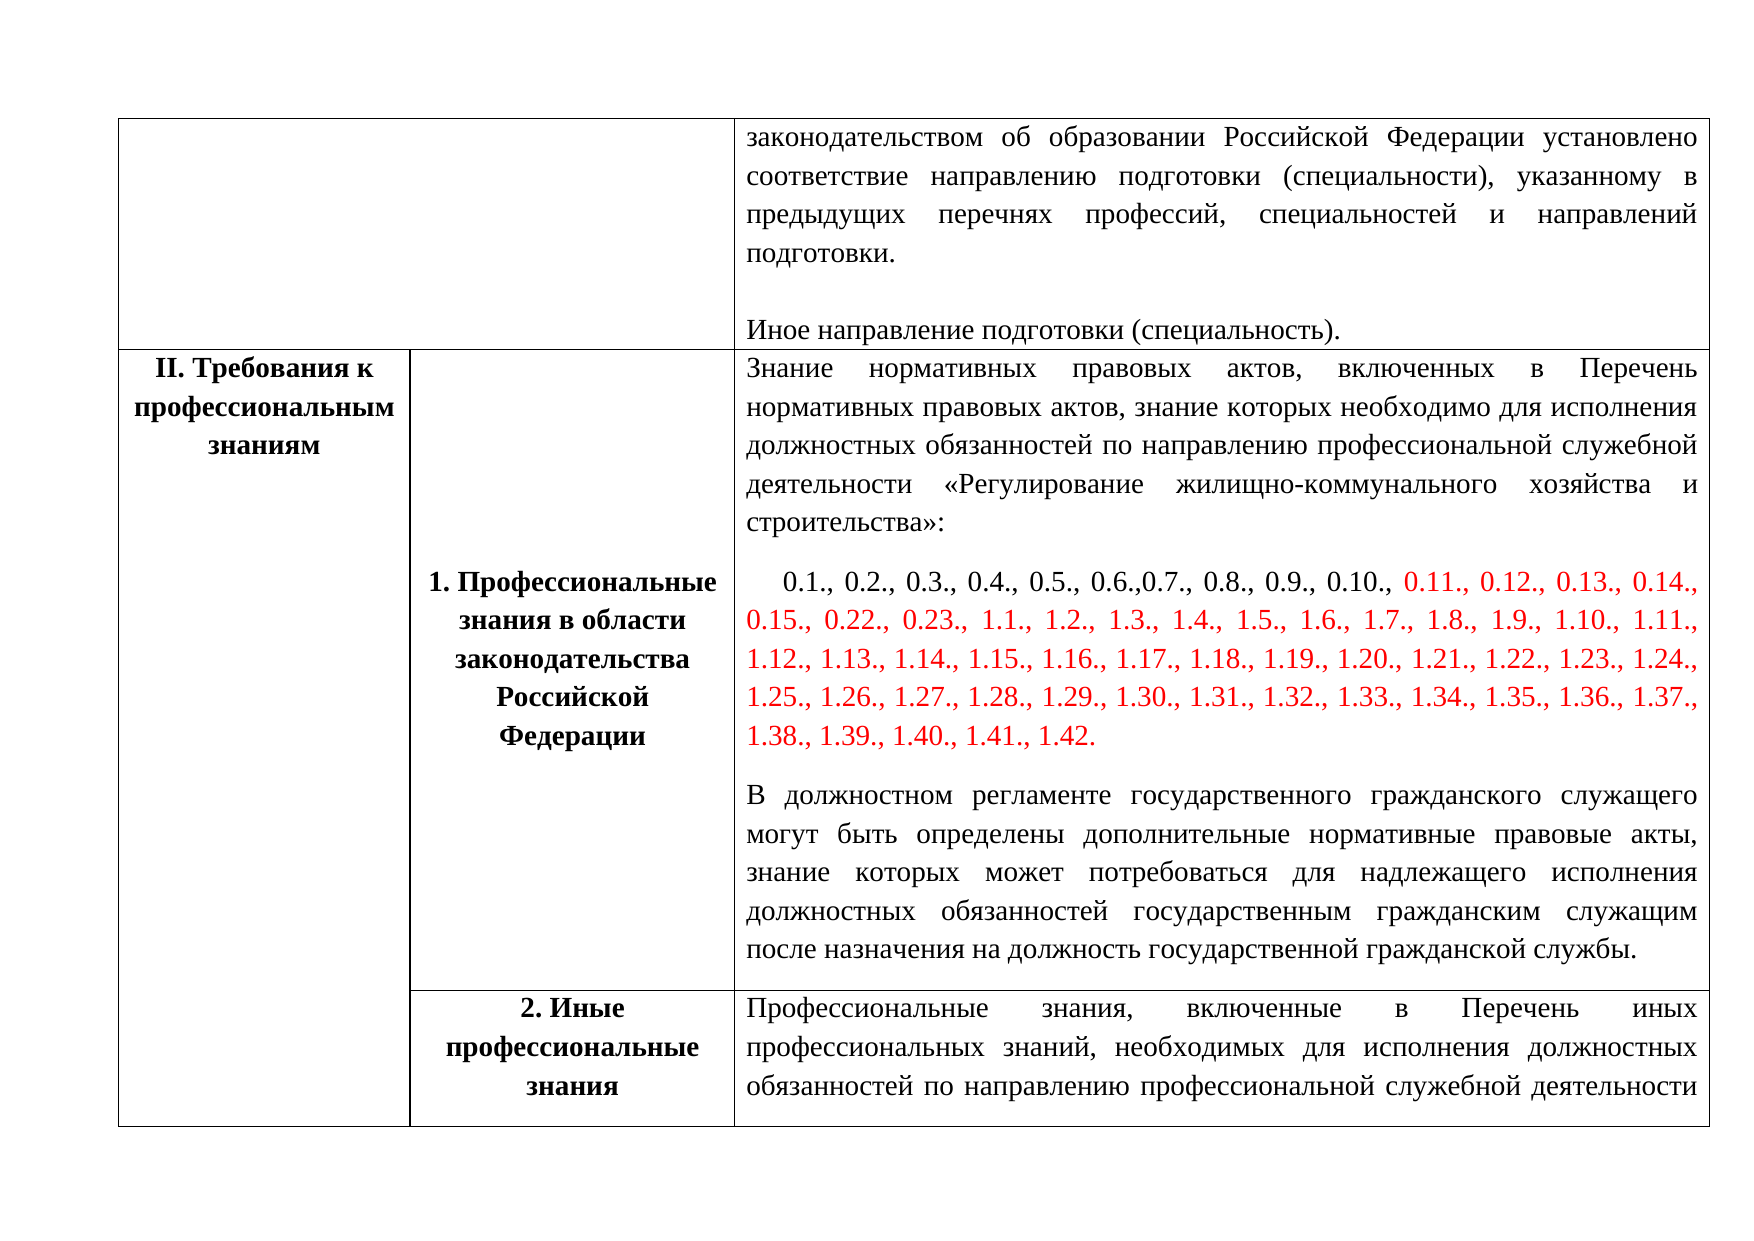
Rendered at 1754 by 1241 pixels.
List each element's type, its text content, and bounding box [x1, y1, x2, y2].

table_cell II. Требования к профессиональным знаниям [119, 350, 409, 1126]
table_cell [735, 119, 1709, 349]
table_cell 1. Профессиональные знания в области законодательства Российской Федерации [411, 350, 734, 989]
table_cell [735, 991, 1709, 1126]
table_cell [119, 119, 734, 349]
table_cell Знание нормативных правовых актов, включенных в Перечень нормативных правовых актов, знание которых необходимо для исполнения должностных обязанностей по направлению профессиональной служебной деятельности «Регулирование жилищно-коммунального хозяйства и строительства»: 0.1., 0.2., 0.3., 0.4., 0.5., 0.6.,0.7., 0.8., 0.9., 0.10., 0.11., 0.12., 0.13., 0.14., 0.15., 0.22., 0.23., 1.1., 1.2., 1.3., 1.4., 1.5., 1.6., 1.7., 1.8., 1.9., 1.10., 1.11., 1.12., 1.13., 1.14., 1.15., 1.16., 1.17., 1.18., 1.19., 1.20., 1.21., 1.22., 1.23., 1.24., 1.25., 1.26., 1.27., 1.28., 1.29., 1.30., 1.31., 1.32., 1.33., 1.34., 1.35., 1.36., 1.37., 1.38., 1.39., 1.40., 1.41., 1.42. В должностном регламенте государственного гражданского служащего могут быть определены дополнительные нормативные правовые акты, знание которых может потребоваться для надлежащего исполнения должностных обязанностей государственным гражданским служащим после назначения на должность государственной гражданской службы. [735, 350, 1709, 989]
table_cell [411, 991, 734, 1126]
